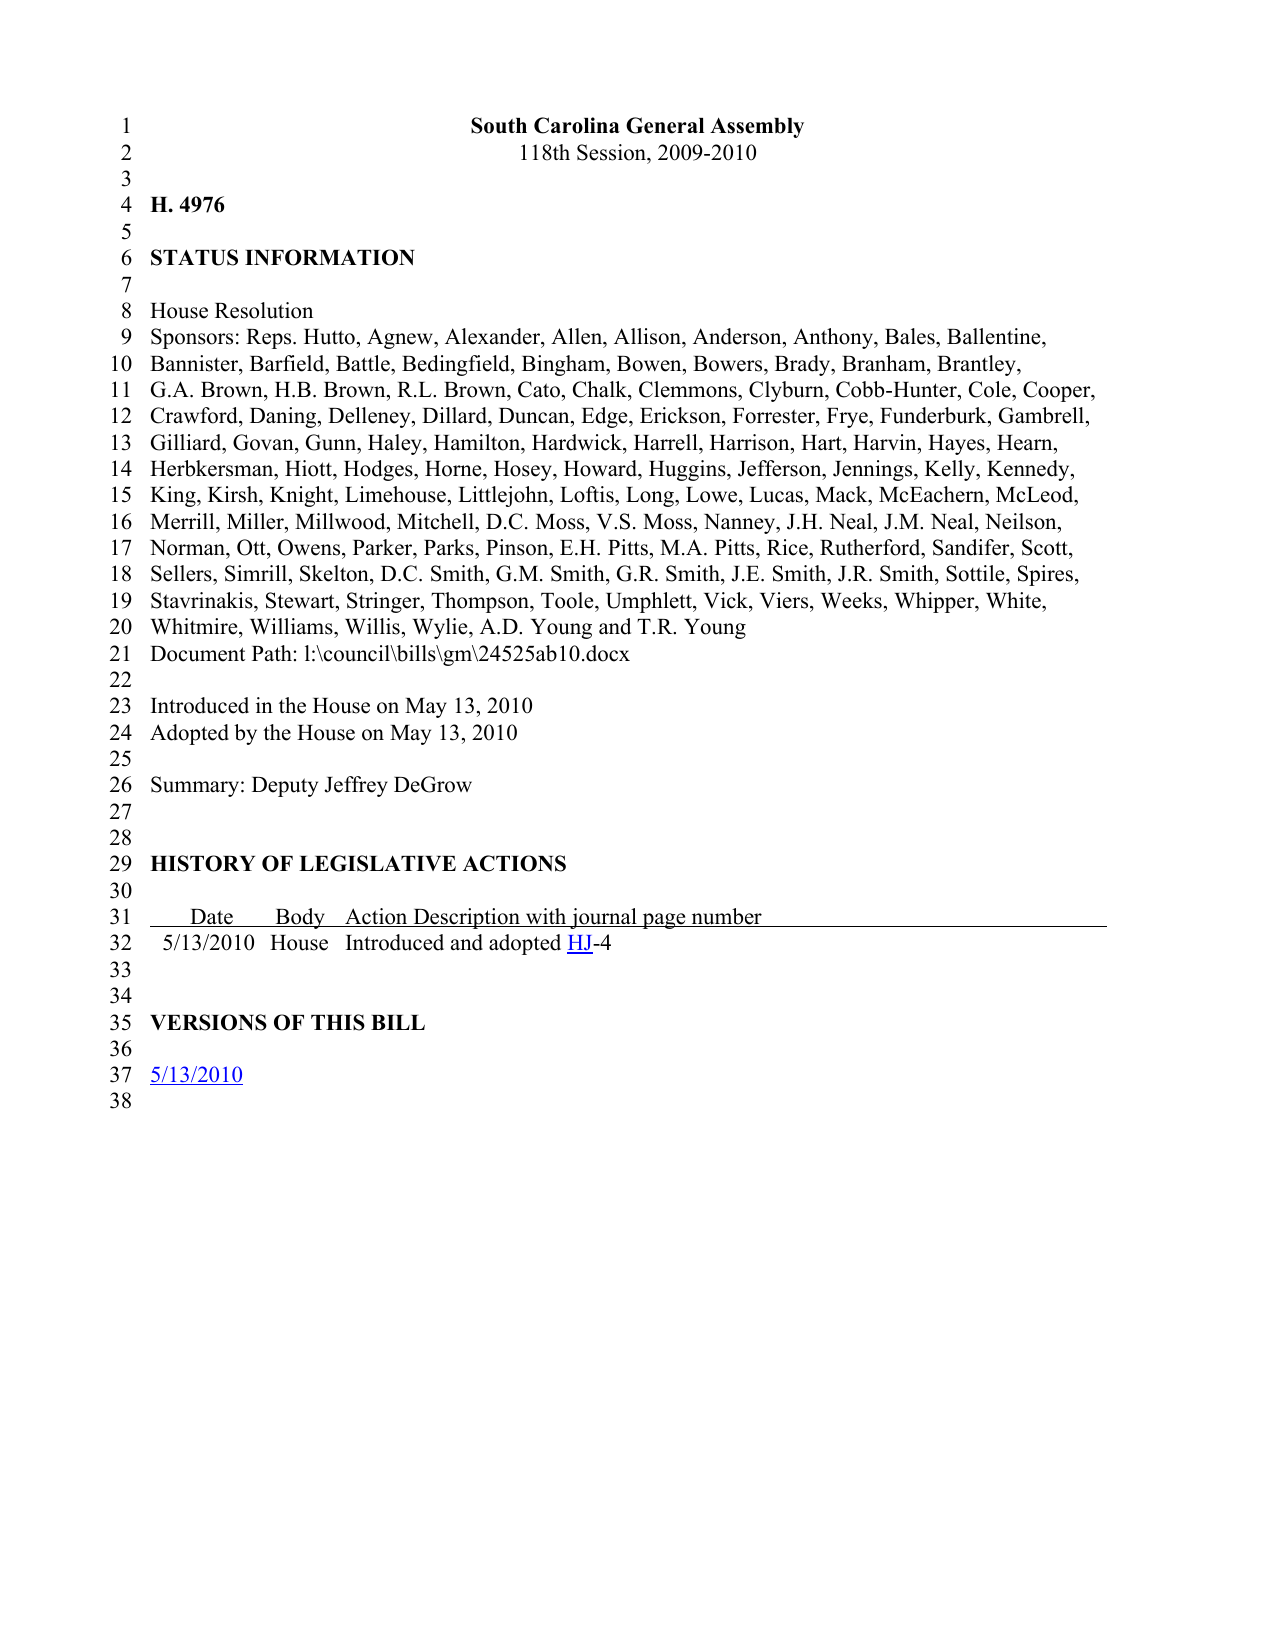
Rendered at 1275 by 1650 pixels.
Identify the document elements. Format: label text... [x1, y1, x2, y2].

text Date Body Action Description with journal page number [150, 903, 1125, 929]
text 5/13/2010 [150, 1061, 1125, 1088]
text Introduced in the House on May 13, 2010 [150, 692, 1125, 719]
text 118th Session, 2009-2010 [150, 139, 1125, 165]
text 5/13/2010 House Introduced and adopted HJ-4 [150, 929, 1125, 956]
text Document Path: l:\council\bills\gm\24525ab10.docx [150, 639, 1125, 666]
text HISTORY OF LEGISLATIVE ACTIONS [150, 850, 1125, 877]
text Sponsors: Reps. Hutto, Agnew, Alexander, Allen, Allison, Anderson, Anthony, Bales, Ballentine, Bannister, Barfield, Battle, Bedingfield, Bingham, Bowen, Bowers, Brady, Branham, Brantley, G.A. Brown, H.B. Brown, R.L. Brown, Cato, Chalk, Clemmons, Clyburn, Cobb-Hunter, Cole, Cooper, Crawford, Daning, Delleney, Dillard, Duncan, Edge, Erickson, Forrester, Frye, Funderburk, Gambrell, Gilliard, Govan, Gunn, Haley, Hamilton, Hardwick, Harrell, Harrison, Hart, Harvin, Hayes, Hearn, Herbkersman, Hiott, Hodges, Horne, Hosey, Howard, Huggins, Jefferson, Jennings, Kelly, Kennedy, King, Kirsh, Knight, Limehouse, Littlejohn, Loftis, Long, Lowe, Lucas, Mack, McEachern, McLeod, Merrill, Miller, Millwood, Mitchell, D.C. Moss, V.S. Moss, Nanney, J.H. Neal, J.M. Neal, Neilson, Norman, Ott, Owens, Parker, Parks, Pinson, E.H. Pitts, M.A. Pitts, Rice, Rutherford, Sandifer, Scott, Sellers, Simrill, Skelton, D.C. Smith, G.M. Smith, G.R. Smith, J.E. Smith, J.R. Smith, Sottile, Spires, Stavrinakis, Stewart, Stringer, Thompson, Toole, Umphlett, Vick, Viers, Weeks, Whipper, White, Whitmire, Williams, Willis, Wylie, A.D. Young and T.R. Young [150, 323, 1125, 639]
text H. 4976 [150, 192, 1125, 218]
text House Resolution [150, 297, 1125, 323]
text VERSIONS OF THIS BILL [150, 1008, 1125, 1035]
text Adopted by the House on May 13, 2010 [150, 719, 1125, 745]
text STATUS INFORMATION [150, 244, 1125, 271]
text Summary: Deputy Jeffrey DeGrow [150, 771, 1125, 798]
text South Carolina General Assembly [150, 112, 1125, 139]
